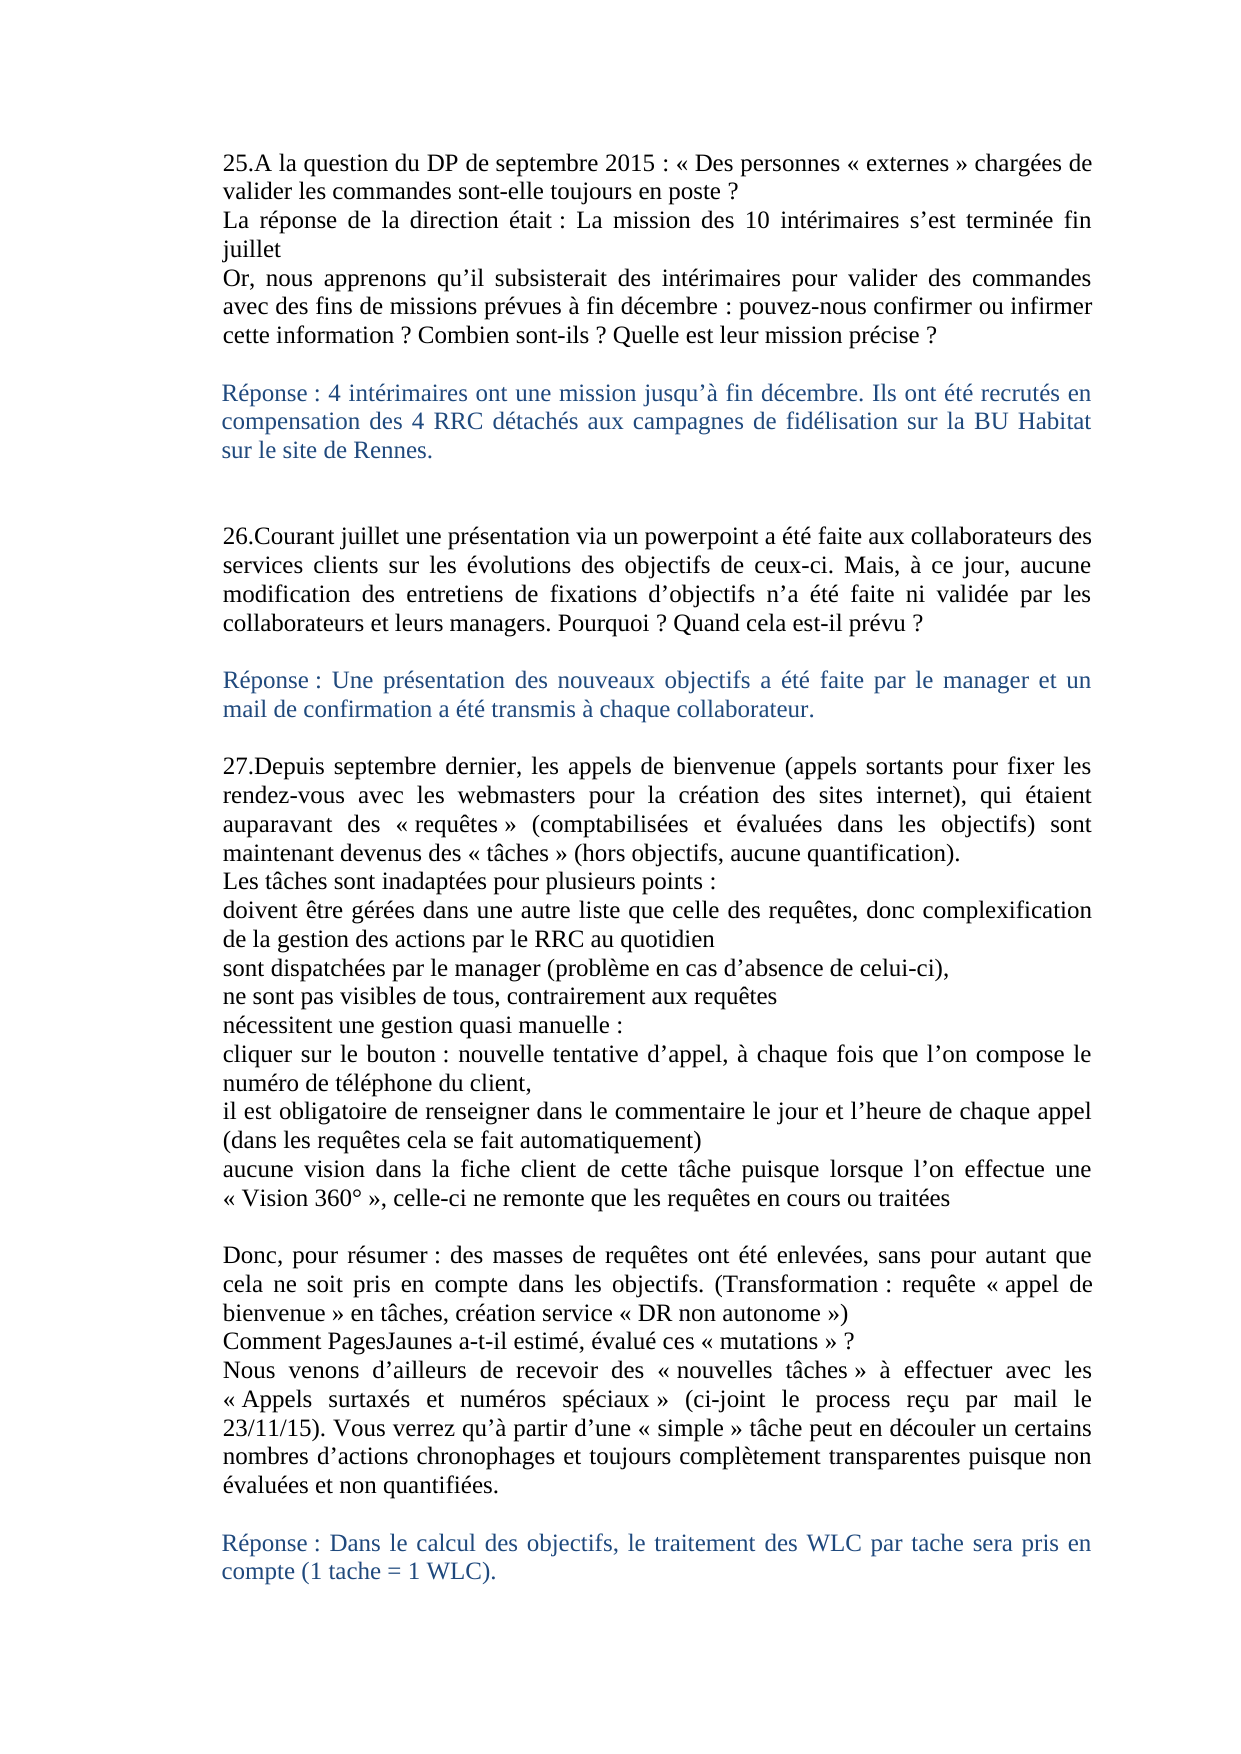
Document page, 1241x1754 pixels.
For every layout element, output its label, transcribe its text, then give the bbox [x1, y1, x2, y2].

list 27.Depuis septembre dernier, les appels de bienvenue (appels sortants pour fixer les rendez-vous avec les webmasters pour la création des sites internet), qui étaient auparavant des « requêtes » (comptabilisées et évaluées dans les objectifs) sont maintenant devenus des « tâches » (hors objectifs, aucune quantification). [223, 751, 1093, 866]
list La réponse de la direction était : La mission des 10 intérimaires s’est terminée fin juillet [223, 205, 1093, 263]
list Les tâches sont inadaptées pour plusieurs points : [223, 866, 1093, 895]
list aucune vision dans la fiche client de cette tâche puisque lorsque l’on effectue une « Vision 360° », celle-ci ne remonte que les requêtes en cours ou traitées [223, 1154, 1093, 1211]
list nécessitent une gestion quasi manuelle : [223, 1010, 1093, 1039]
list Réponse : Dans le calcul des objectifs, le traitement des WLC par tache sera pris en compte (1 tache = 1 WLC). [221, 1528, 1093, 1585]
list ne sont pas visibles de tous, contrairement aux requêtes [223, 981, 1093, 1010]
list Nous venons d’ailleurs de recevoir des « nouvelles tâches » à effectuer avec les « Appels surtaxés et numéros spéciaux » (ci-joint le process reçu par mail le 23/11/15). Vous verrez qu’à partir d’une « simple » tâche peut en découler un certains nombres d’actions chronophages et toujours complètement transparentes puisque non évaluées et non quantifiées. [223, 1355, 1093, 1499]
list il est obligatoire de renseigner dans le commentaire le jour et l’heure de chaque appel (dans les requêtes cela se fait automatiquement) [223, 1096, 1093, 1154]
list 26.Courant juillet une présentation via un powerpoint a été faite aux collaborateurs des services clients sur les évolutions des objectifs de ceux-ci. Mais, à ce jour, aucune modification des entretiens de fixations d’objectifs n’a été faite ni validée par les collaborateurs et leurs managers. Pourquoi ? Quand cela est-il prévu ? [223, 521, 1093, 636]
list Réponse : Une présentation des nouveaux objectifs a été faite par le manager et un mail de confirmation a été transmis à chaque collaborateur. [223, 665, 1093, 723]
list Or, nous apprenons qu’il subsisterait des intérimaires pour valider des commandes avec des fins de missions prévues à fin décembre : pouvez-nous confirmer ou infirmer cette information ? Combien sont-ils ? Quelle est leur mission précise ? [223, 263, 1093, 349]
list sont dispatchées par le manager (problème en cas d’absence de celui-ci), [223, 953, 1093, 981]
list Comment PagesJaunes a-t-il estimé, évalué ces « mutations » ? [223, 1326, 1093, 1355]
list Donc, pour résumer : des masses de requêtes ont été enlevées, sans pour autant que cela ne soit pris en compte dans les objectifs. (Transformation : requête « appel de bienvenue » en tâches, création service « DR non autonome ») [223, 1240, 1093, 1326]
list 25.A la question du DP de septembre 2015 : « Des personnes « externes » chargées de valider les commandes sont-elle toujours en poste ? [223, 148, 1093, 205]
list Réponse : 4 intérimaires ont une mission jusqu’à fin décembre. Ils ont été recrutés en compensation des 4 RRC détachés aux campagnes de fidélisation sur la BU Habitat sur le site de Rennes. [221, 378, 1093, 464]
list cliquer sur le bouton : nouvelle tentative d’appel, à chaque fois que l’on compose le numéro de téléphone du client, [223, 1039, 1093, 1096]
list doivent être gérées dans une autre liste que celle des requêtes, donc complexification de la gestion des actions par le RRC au quotidien [223, 895, 1093, 953]
